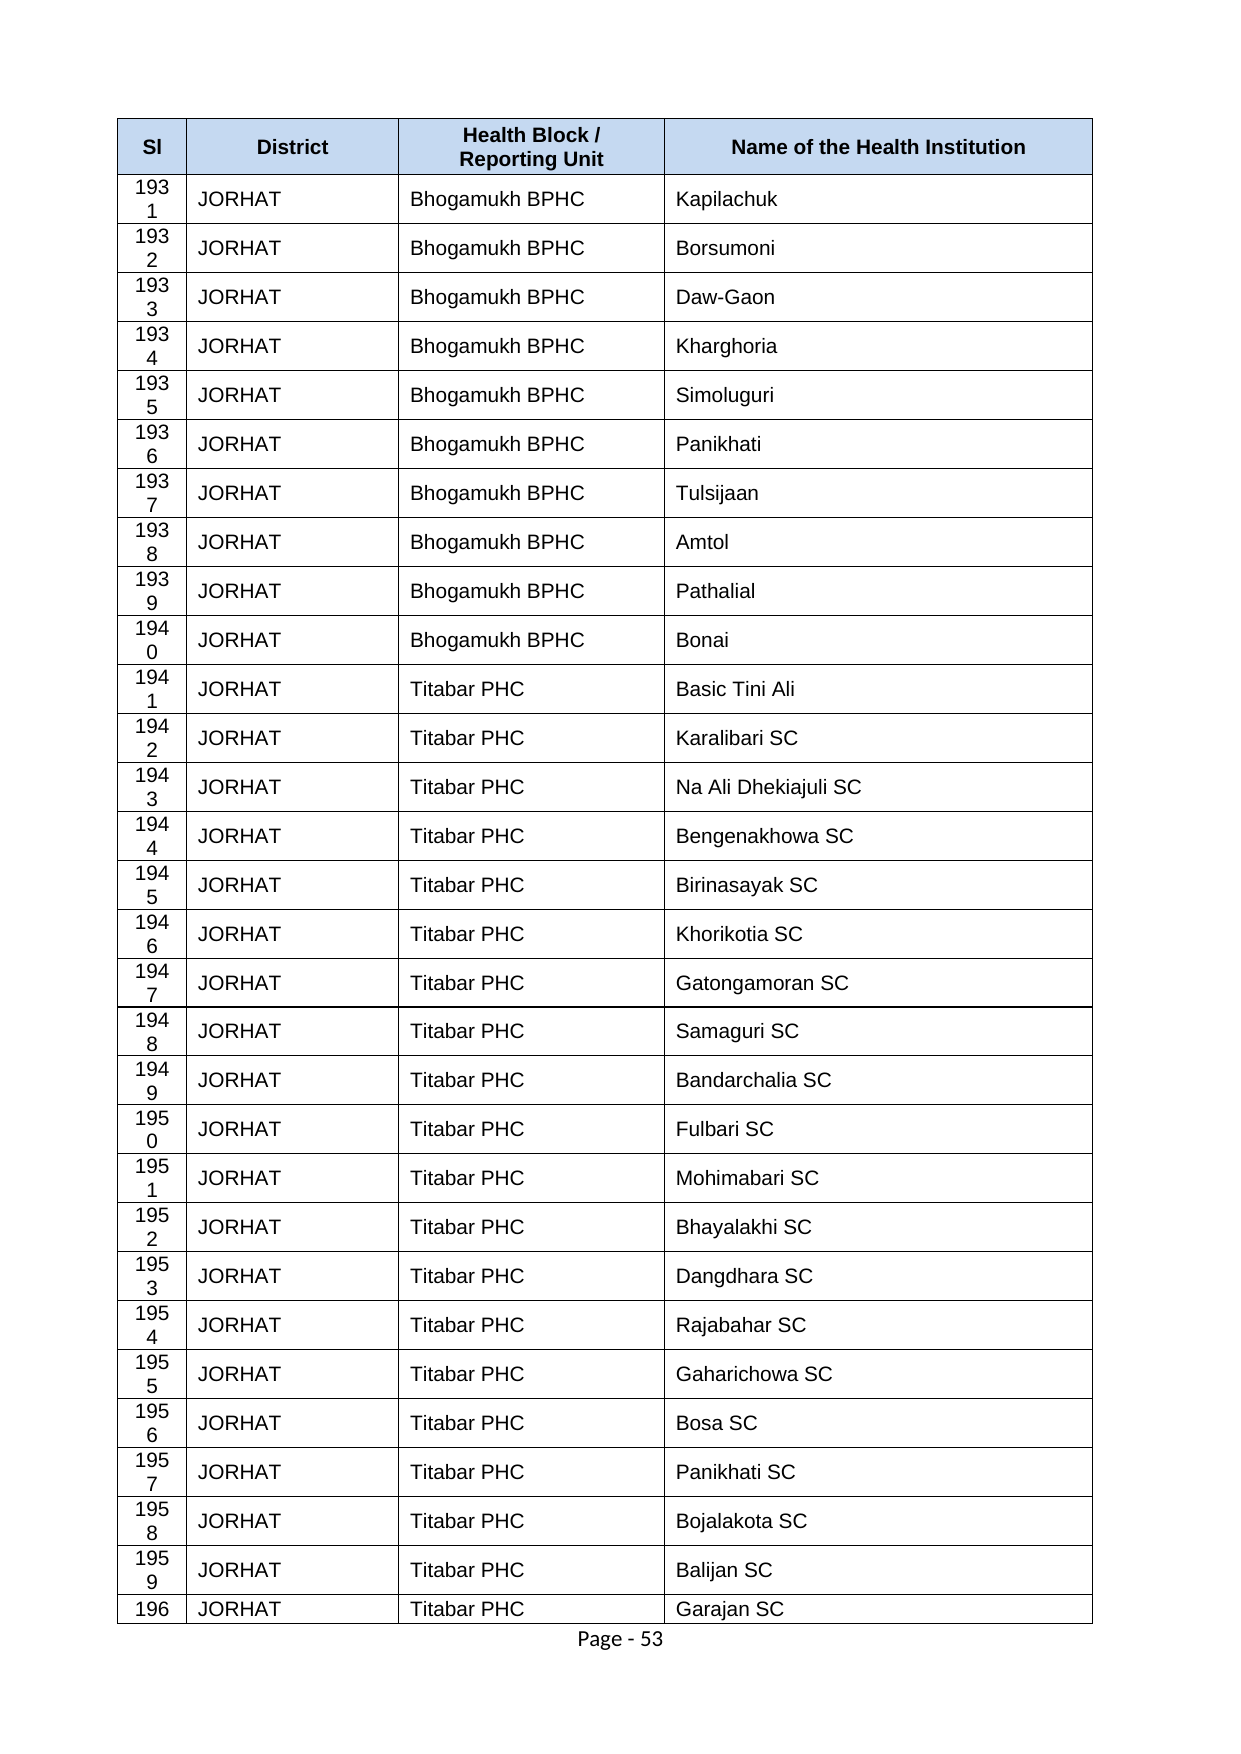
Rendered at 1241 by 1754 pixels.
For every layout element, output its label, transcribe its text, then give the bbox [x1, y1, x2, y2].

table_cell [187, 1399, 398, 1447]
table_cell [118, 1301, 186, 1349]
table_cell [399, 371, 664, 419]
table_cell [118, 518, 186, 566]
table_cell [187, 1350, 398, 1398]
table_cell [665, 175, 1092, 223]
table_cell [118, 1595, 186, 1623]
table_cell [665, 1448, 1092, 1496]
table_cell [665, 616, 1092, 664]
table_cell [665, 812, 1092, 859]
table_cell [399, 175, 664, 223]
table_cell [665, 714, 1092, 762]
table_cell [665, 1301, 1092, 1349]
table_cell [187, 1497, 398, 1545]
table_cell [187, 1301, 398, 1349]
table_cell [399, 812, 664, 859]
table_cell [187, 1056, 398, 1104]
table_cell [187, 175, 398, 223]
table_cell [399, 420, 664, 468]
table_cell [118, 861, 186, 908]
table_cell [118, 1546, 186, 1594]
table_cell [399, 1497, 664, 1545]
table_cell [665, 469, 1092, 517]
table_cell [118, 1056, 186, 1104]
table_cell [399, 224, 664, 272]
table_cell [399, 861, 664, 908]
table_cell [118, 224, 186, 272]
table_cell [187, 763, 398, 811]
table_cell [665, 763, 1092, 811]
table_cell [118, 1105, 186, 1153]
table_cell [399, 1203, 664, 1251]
table_header Health Block / Reporting Unit [399, 119, 664, 174]
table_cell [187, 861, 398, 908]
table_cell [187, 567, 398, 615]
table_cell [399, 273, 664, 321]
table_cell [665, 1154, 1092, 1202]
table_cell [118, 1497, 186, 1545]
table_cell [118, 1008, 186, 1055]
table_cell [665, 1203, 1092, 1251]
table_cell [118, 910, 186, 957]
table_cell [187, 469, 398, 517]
table_header Name of the Health Institution [665, 119, 1092, 174]
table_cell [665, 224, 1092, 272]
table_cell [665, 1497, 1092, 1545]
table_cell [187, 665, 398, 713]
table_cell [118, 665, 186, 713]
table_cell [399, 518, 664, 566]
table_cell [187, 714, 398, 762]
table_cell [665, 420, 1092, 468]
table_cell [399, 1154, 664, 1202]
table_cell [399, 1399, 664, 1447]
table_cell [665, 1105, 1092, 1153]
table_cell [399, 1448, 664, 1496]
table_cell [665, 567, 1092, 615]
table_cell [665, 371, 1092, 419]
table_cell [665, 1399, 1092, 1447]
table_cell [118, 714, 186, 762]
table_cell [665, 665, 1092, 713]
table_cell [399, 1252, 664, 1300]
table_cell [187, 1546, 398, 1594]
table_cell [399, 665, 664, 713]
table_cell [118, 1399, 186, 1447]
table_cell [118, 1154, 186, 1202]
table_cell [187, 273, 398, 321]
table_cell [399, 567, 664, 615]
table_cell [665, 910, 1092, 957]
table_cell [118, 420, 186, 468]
table_header Sl [118, 119, 186, 174]
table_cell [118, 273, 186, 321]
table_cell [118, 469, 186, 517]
table_header District [187, 119, 398, 174]
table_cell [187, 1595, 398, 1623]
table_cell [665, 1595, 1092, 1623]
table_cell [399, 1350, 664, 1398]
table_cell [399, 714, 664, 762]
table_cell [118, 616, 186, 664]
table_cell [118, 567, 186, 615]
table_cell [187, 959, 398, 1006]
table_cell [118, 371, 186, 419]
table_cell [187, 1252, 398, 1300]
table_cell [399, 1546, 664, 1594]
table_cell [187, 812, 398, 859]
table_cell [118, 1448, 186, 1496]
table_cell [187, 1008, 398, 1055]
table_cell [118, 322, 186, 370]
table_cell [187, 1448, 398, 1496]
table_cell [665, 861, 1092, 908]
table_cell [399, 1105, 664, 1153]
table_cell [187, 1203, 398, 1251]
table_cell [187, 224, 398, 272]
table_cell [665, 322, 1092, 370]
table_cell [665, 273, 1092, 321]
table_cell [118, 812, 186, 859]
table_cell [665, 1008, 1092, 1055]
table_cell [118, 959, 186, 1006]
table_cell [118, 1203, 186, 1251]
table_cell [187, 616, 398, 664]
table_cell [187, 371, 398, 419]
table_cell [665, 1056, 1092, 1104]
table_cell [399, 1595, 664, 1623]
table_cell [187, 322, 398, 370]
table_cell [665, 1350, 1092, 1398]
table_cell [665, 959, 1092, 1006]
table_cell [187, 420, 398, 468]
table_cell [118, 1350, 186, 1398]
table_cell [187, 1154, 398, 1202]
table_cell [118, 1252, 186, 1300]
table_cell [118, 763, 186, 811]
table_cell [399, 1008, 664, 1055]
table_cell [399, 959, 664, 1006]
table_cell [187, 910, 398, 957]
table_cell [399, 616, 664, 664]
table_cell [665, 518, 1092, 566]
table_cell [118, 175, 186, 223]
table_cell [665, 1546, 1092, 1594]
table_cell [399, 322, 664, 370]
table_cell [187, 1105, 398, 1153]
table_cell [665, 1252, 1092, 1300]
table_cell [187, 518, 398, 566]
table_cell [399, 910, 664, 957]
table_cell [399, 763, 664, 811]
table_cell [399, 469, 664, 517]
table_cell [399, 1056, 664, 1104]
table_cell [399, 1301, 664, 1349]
